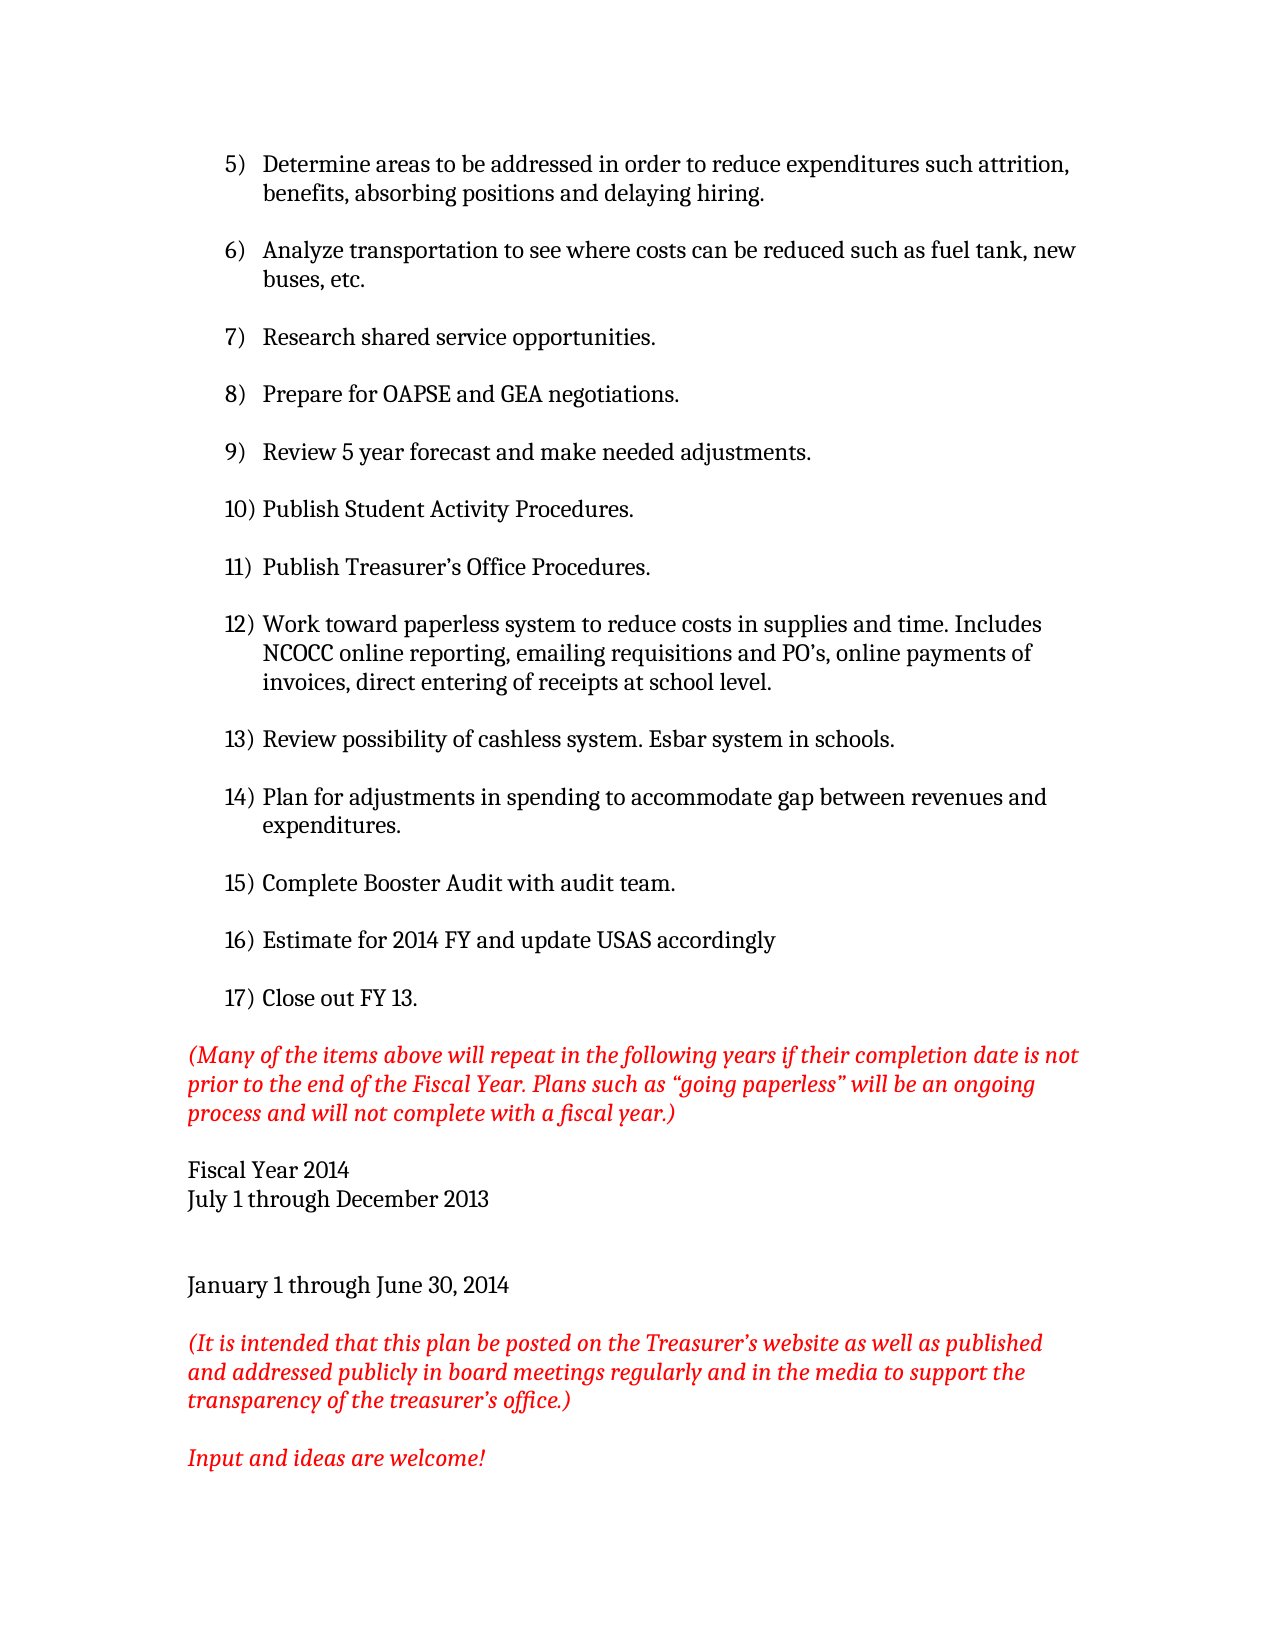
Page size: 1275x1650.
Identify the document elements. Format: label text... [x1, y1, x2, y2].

text Input and ideas are welcome! [187, 1444, 1087, 1472]
list Complete Booster Audit with audit team. [225, 869, 1087, 897]
text (It is intended that this plan be posted on the Treasurer’s website as well as published and addressed publicly in board meetings regularly and in the media to support the transparency of the treasurer’s office.) [187, 1329, 1087, 1415]
text January 1 through June 30, 2014 [187, 1271, 1087, 1300]
text Fiscal Year 2014 [187, 1156, 1087, 1185]
list Analyze transportation to see where costs can be reduced such as fuel tank, new buses, etc. [225, 236, 1087, 294]
list Prepare for OAPSE and GEA negotiations. [225, 380, 1087, 409]
list Work toward paperless system to reduce costs in supplies and time. Includes NCOCC online reporting, emailing requisitions and PO’s, online payments of invoices, direct entering of receipts at school level. [225, 610, 1087, 696]
list Publish Treasurer’s Office Procedures. [225, 552, 1087, 581]
list Research shared service opportunities. [225, 322, 1087, 351]
list Review possibility of cashless system. Esbar system in schools. [225, 725, 1087, 754]
list Close out FY 13. [225, 984, 1087, 1012]
list Publish Student Activity Procedures. [225, 495, 1087, 524]
list Estimate for 2014 FY and update USAS accordingly [225, 926, 1087, 955]
list Review 5 year forecast and make needed adjustments. [225, 437, 1087, 466]
text (Many of the items above will repeat in the following years if their completion date is not prior to the end of the Fiscal Year. Plans such as “going paperless” will be an ongoing process and will not complete with a fiscal year.) [187, 1041, 1087, 1127]
list Determine areas to be addressed in order to reduce expenditures such attrition, benefits, absorbing positions and delaying hiring. [225, 150, 1087, 207]
text July 1 through December 2013 [187, 1185, 1087, 1214]
list Plan for adjustments in spending to accommodate gap between revenues and expenditures. [225, 782, 1087, 840]
